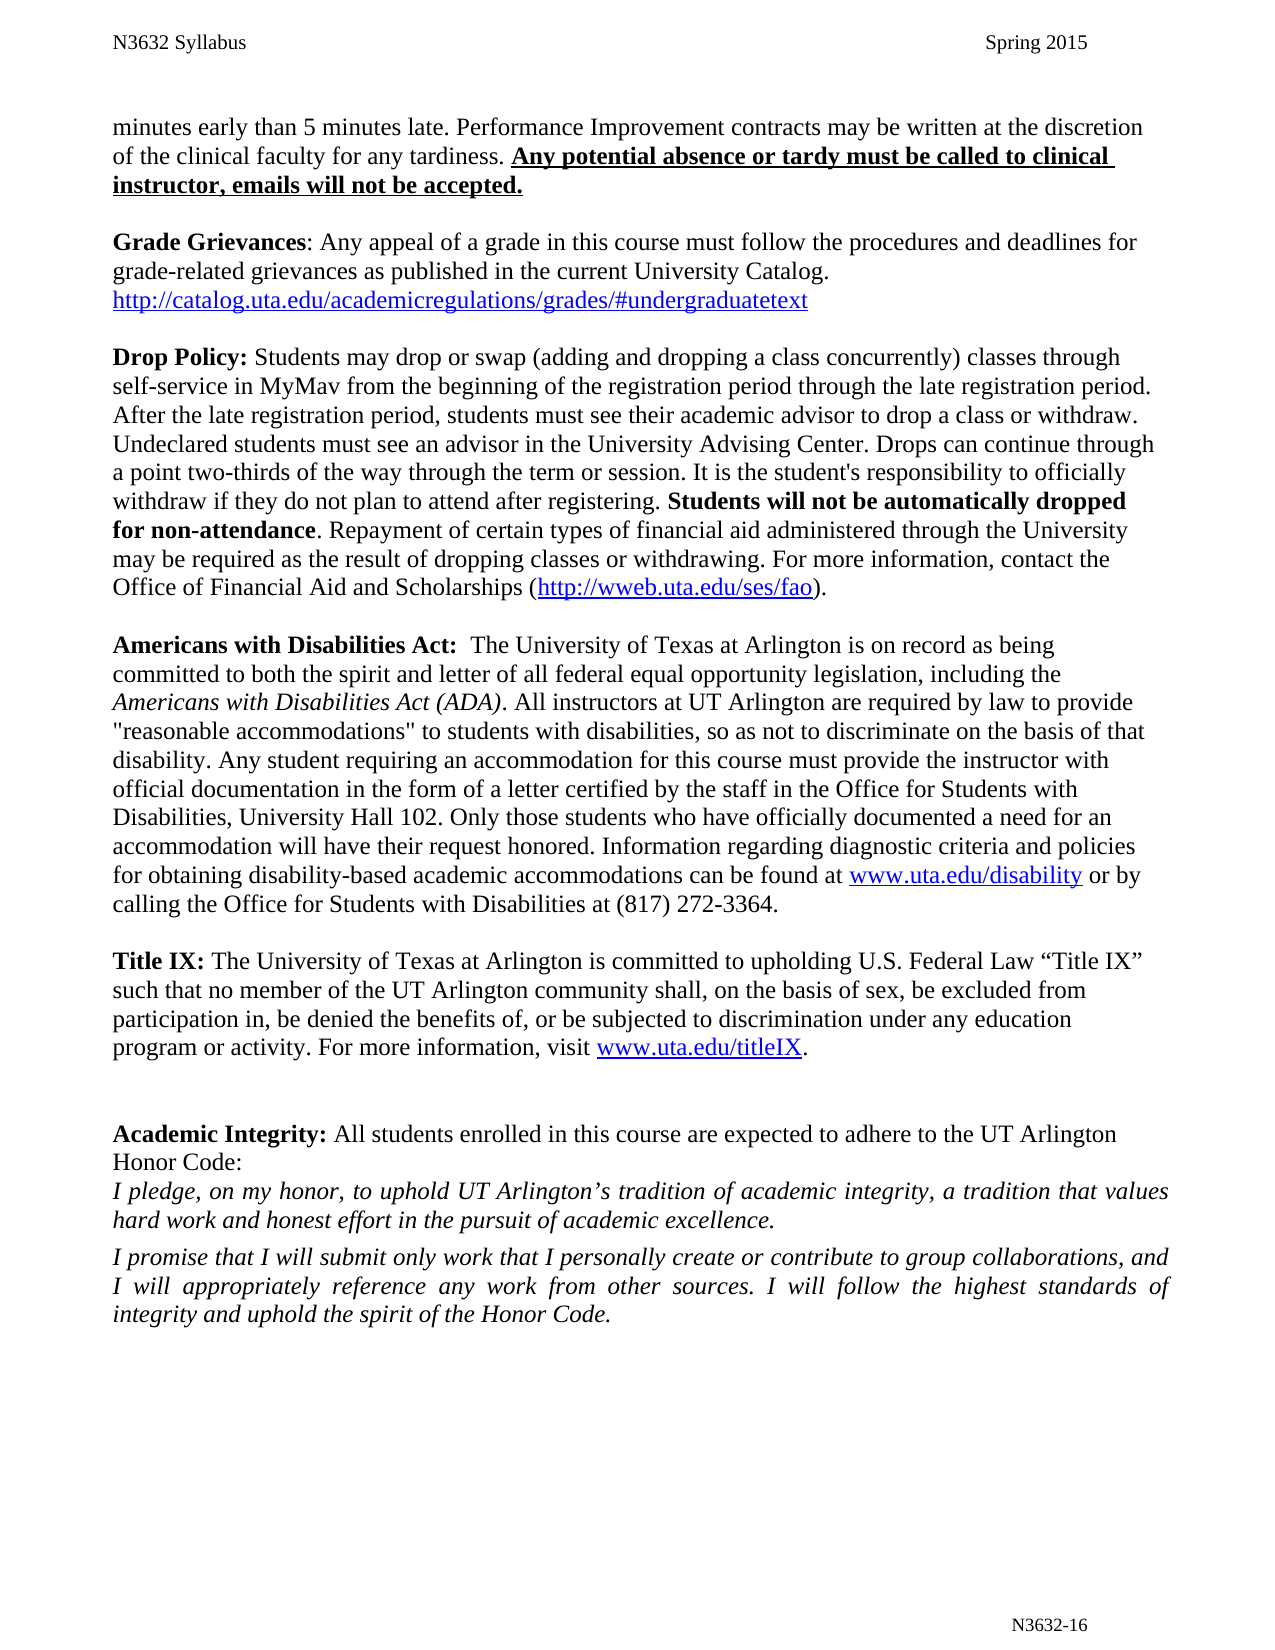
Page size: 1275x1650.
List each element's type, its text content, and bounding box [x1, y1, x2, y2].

text Americans with Disabilities Act: The University of Texas at Arlington is on record as being committed to both the spirit and letter of all federal equal opportunity legislation, including the Americans with Disabilities Act (ADA). All instructors at UT Arlington are required by law to provide "reasonable accommodations" to students with disabilities, so as not to discriminate on the basis of that disability. Any student requiring an accommodation for this course must provide the instructor with official documentation in the form of a letter certified by the staff in the Office for Students with Disabilities, University Hall 102. Only those students who have officially documented a need for an accommodation will have their request honored. Information regarding diagnostic criteria and policies for obtaining disability-based academic accommodations can be found at www.uta.edu/disability or by calling the Office for Students with Disabilities at (817) 272-3364. [112, 630, 1162, 917]
text I promise that I will submit only work that I personally create or contribute to group collaborations, and I will appropriately reference any work from other sources. I will follow the highest standards of integrity and uphold the spirit of the Honor Code. [112, 1242, 1170, 1328]
text Drop Policy: Students may drop or swap (adding and dropping a class concurrently) classes through self-service in MyMav from the beginning of the registration period through the late registration period. After the late registration period, students must see their academic advisor to drop a class or withdraw. Undeclared students must see an advisor in the University Advising Center. Drops can continue through a point two-thirds of the way through the term or session. It is the student's responsibility to officially withdraw if they do not plan to attend after registering. Students will not be automatically dropped for non-attendance. Repayment of certain types of financial aid administered through the University may be required as the result of dropping classes or withdrawing. For more information, contact the Office of Financial Aid and Scholarships (http://wweb.uta.edu/ses/fao). [112, 342, 1162, 601]
text I pledge, on my honor, to uphold UT Arlington’s tradition of academic integrity, a tradition that values hard work and honest effort in the pursuit of academic excellence. [112, 1176, 1170, 1234]
text Title IX: The University of Texas at Arlington is committed to upholding U.S. Federal Law “Title IX” such that no member of the UT Arlington community shall, on the basis of sex, be excluded from participation in, be denied the benefits of, or be subjected to discrimination under any education program or activity. For more information, visit www.uta.edu/titleIX. [112, 946, 1162, 1061]
text Grade Grievances: Any appeal of a grade in this course must follow the procedures and deadlines for grade-related grievances as published in the current University Catalog. http://catalog.uta.edu/academicregulations/grades/#undergraduatetext [112, 227, 1162, 314]
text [112, 112, 1162, 199]
text Academic Integrity: All students enrolled in this course are expected to adhere to the UT Arlington Honor Code: [112, 1119, 1162, 1176]
